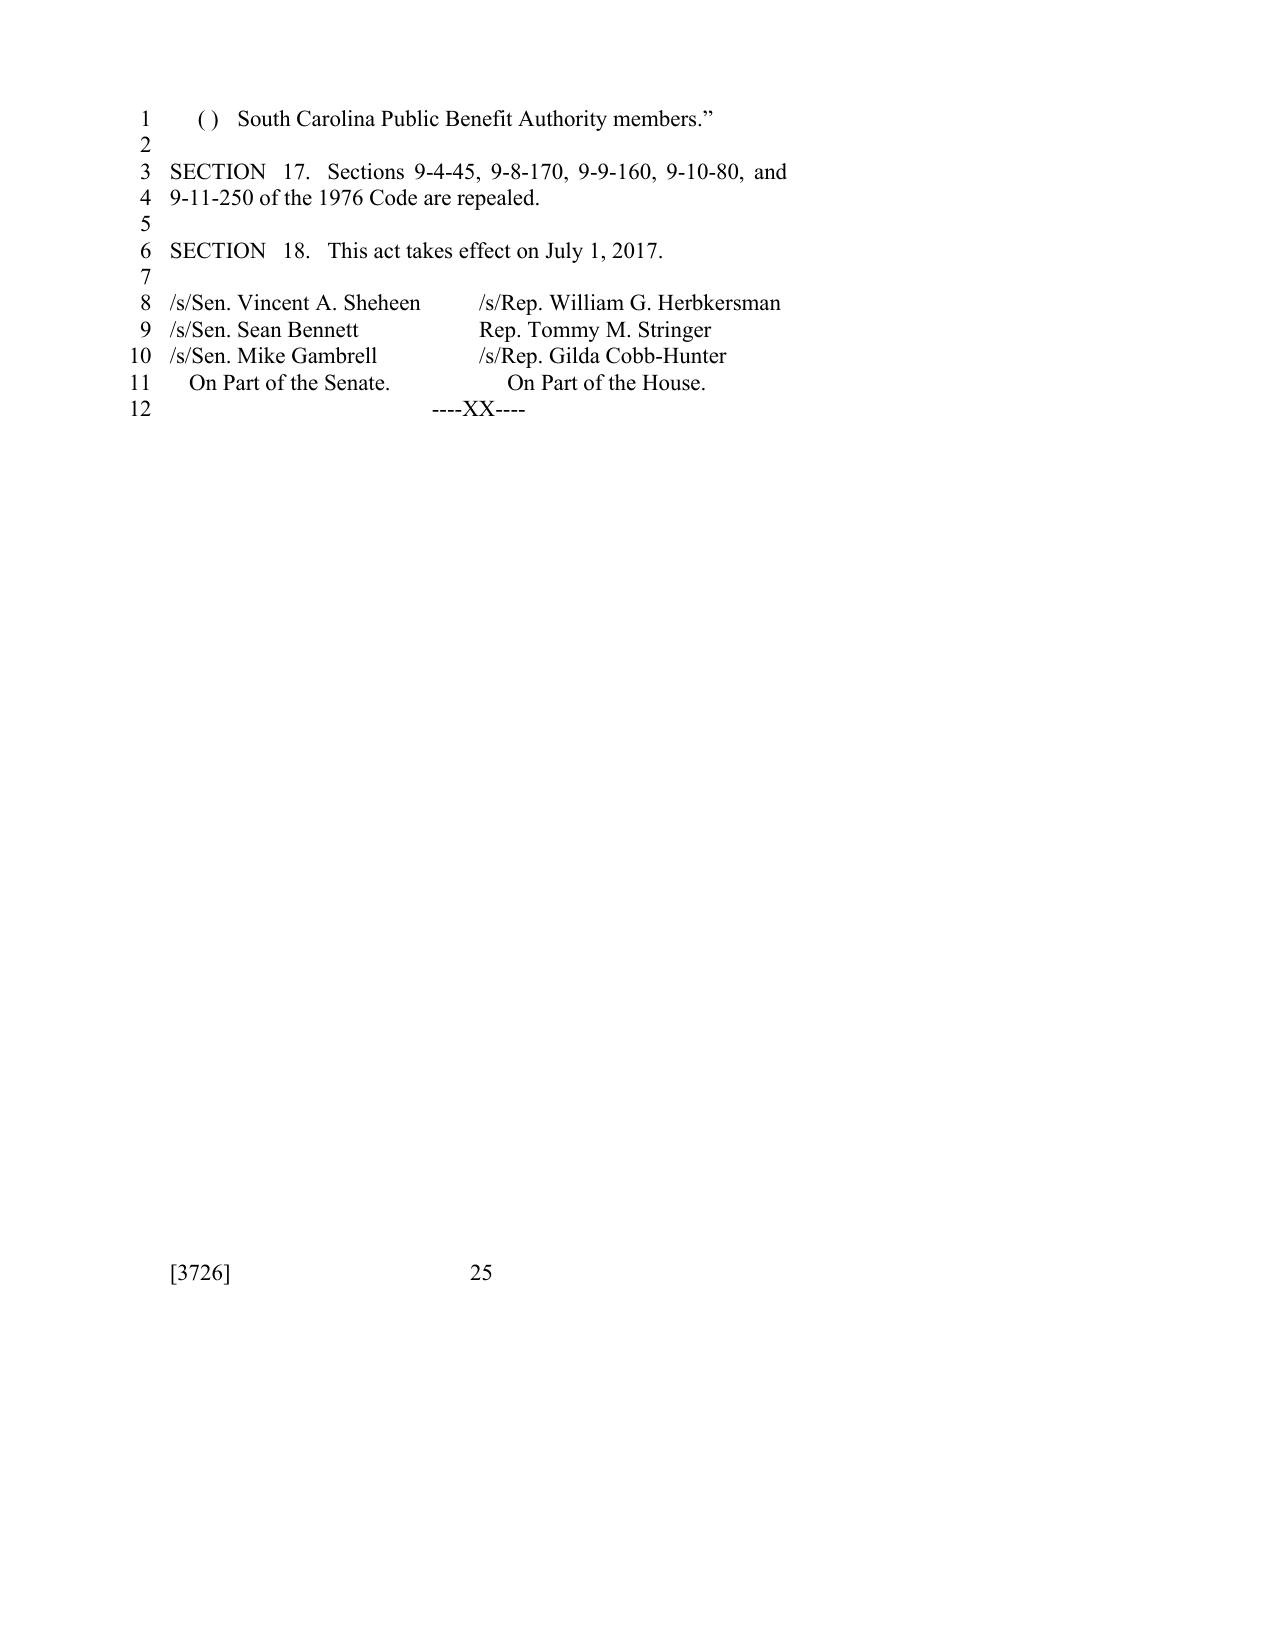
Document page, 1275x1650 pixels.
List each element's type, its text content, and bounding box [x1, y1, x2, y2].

text /s/Sen. Vincent A. Sheheen /s/Rep. William G. Herbkersman [169, 289, 787, 316]
text /s/Sen. Sean Bennett Rep. Tommy M. Stringer [169, 316, 787, 342]
text ----XX---- [169, 395, 787, 421]
text ( ) South Carolina Public Benefit Authority members.” [169, 105, 787, 131]
text SECTION 18. This act takes effect on July 1, 2017. [169, 237, 787, 263]
text /s/Sen. Mike Gambrell /s/Rep. Gilda Cobb-Hunter [169, 342, 787, 368]
text On Part of the Senate. On Part of the House. [169, 368, 787, 395]
text SECTION 17. Sections 9-4-45, 9-8-170, 9-9-160, 9-10-80, and 9-11-250 of the 1976 Code are repealed. [169, 158, 787, 210]
